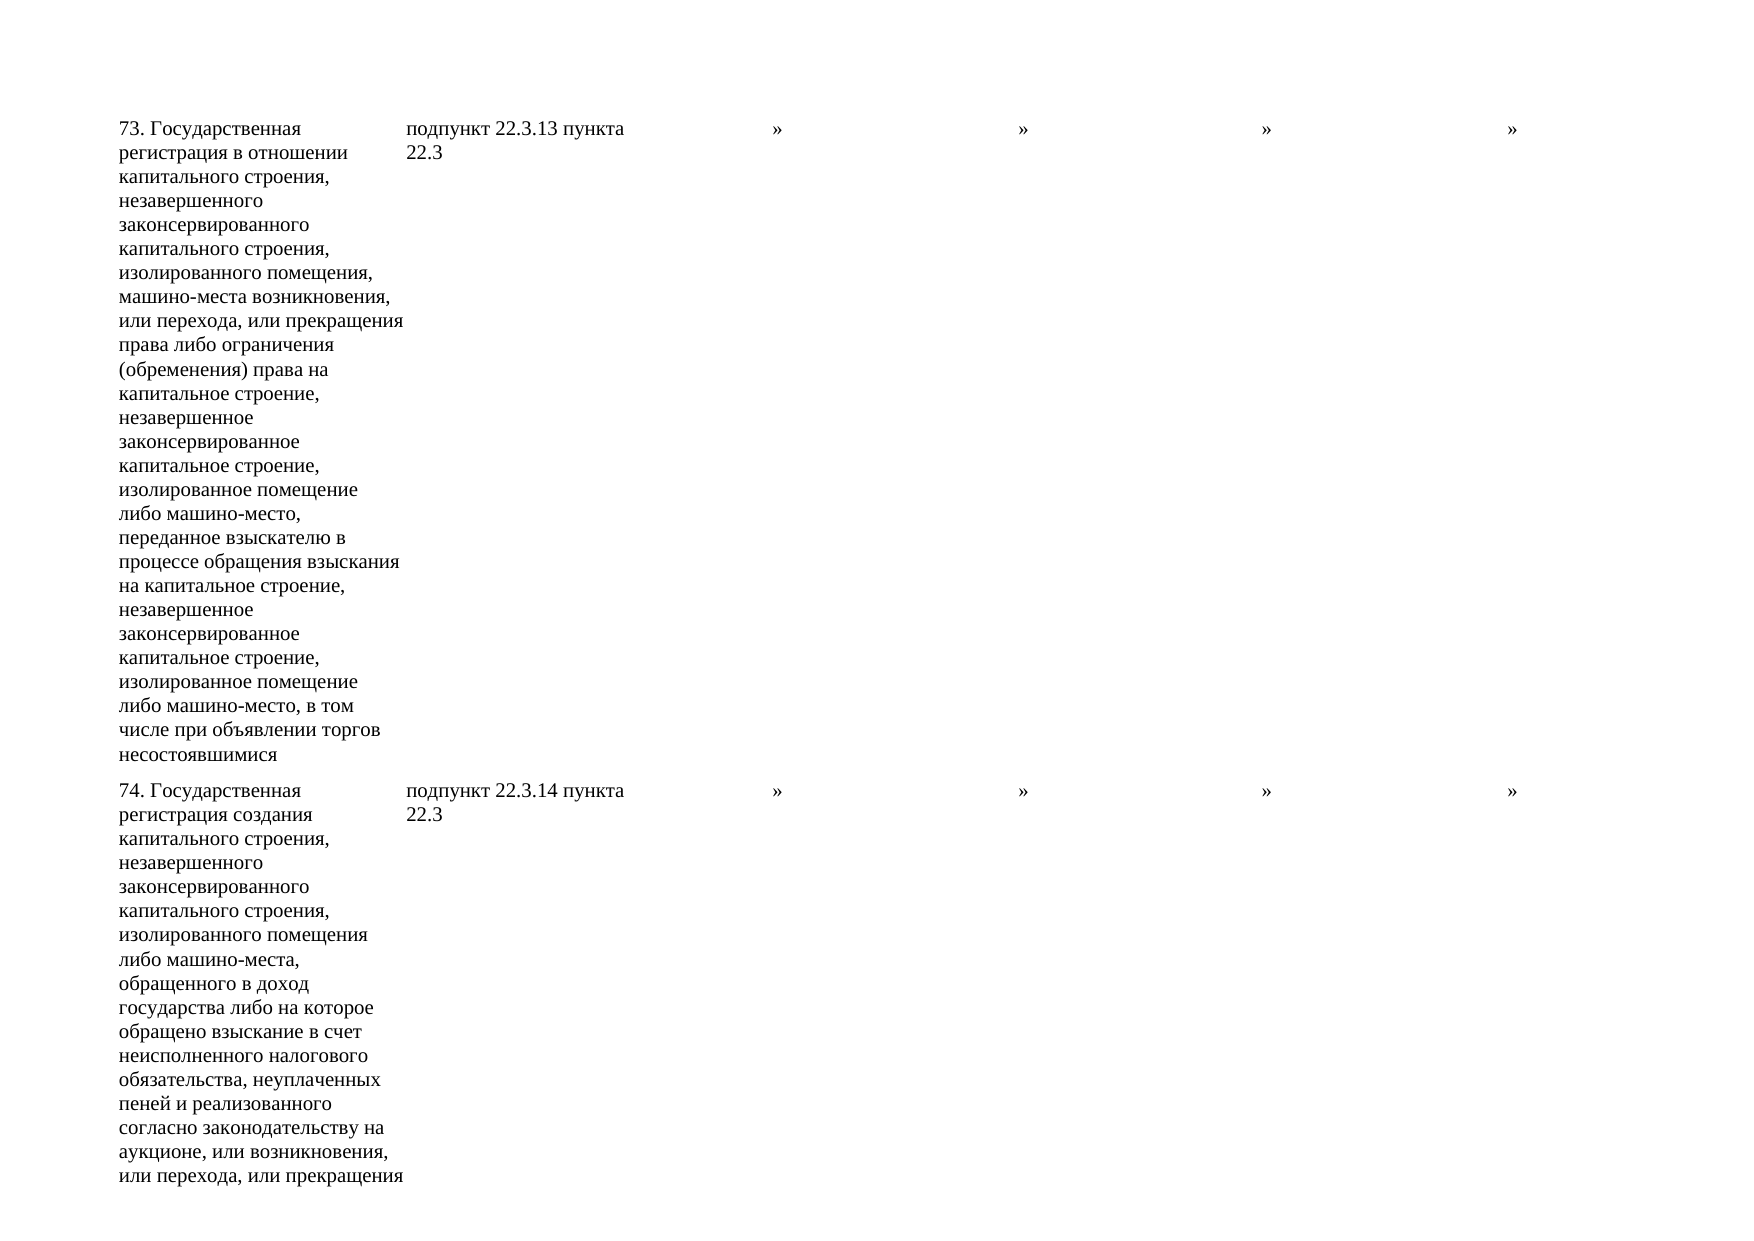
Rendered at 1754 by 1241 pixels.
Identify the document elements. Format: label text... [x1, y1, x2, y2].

table_cell подпункт 22.3.13 пункта 22.3 [405, 103, 653, 766]
table_cell » [902, 103, 1144, 766]
table_cell 73. Государственная регистрация в отношении капитального строения, незавершенного законсервированного капитального строения, изолированного помещения, машино-места возникновения, или перехода, или прекращения права либо ограничения (обременения) права на капитальное строение, незавершенное законсервированное капитальное строение, изолированное помещение либо машино-место, переданное взыскателю в процессе обращения взыскания на капитальное строение, незавершенное законсервированное капитальное строение, изолированное помещение либо машино-место, в том числе при объявлении торгов несостоявшимися [118, 103, 405, 766]
table_cell » [1389, 103, 1636, 766]
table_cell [118, 766, 405, 1187]
table_cell » [1145, 103, 1389, 766]
table_cell » [902, 766, 1144, 1187]
table_cell » [653, 103, 902, 766]
table_cell » [653, 766, 902, 1187]
table_cell » [1145, 766, 1389, 1187]
table_cell » [1389, 766, 1636, 1187]
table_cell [405, 766, 653, 1187]
